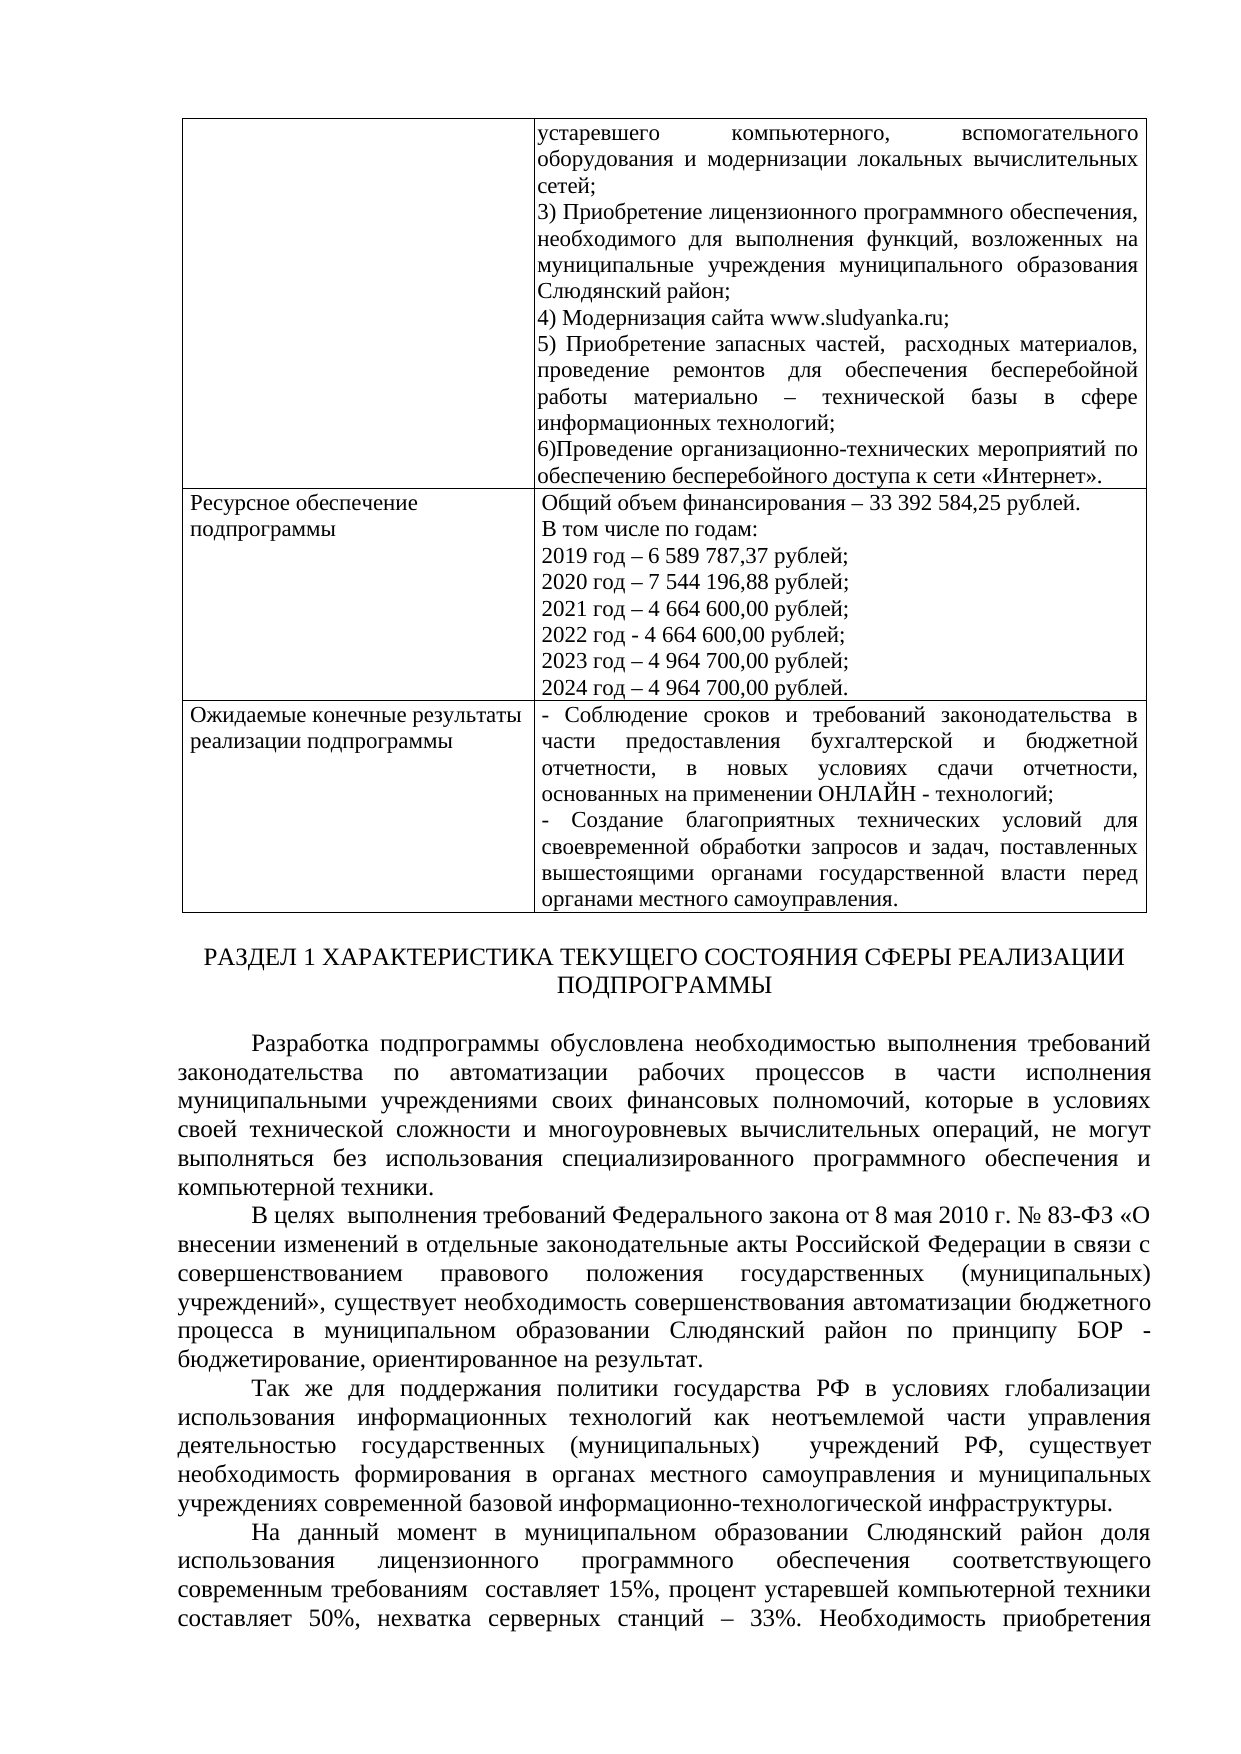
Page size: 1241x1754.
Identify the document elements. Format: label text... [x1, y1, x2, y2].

text РАЗДЕЛ 1 ХАРАКТЕРИСТИКА ТЕКУЩЕГО СОСТОЯНИЯ СФЕРЫ РЕАЛИЗАЦИИ ПОДПРОГРАММЫ [177, 942, 1152, 999]
table_cell Ресурсное обеспечение подпрограммы [183, 489, 534, 700]
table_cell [535, 119, 1146, 488]
text Так же для поддержания политики государства РФ в условиях глобализации использования информационных технологий как неотъемлемой части управления деятельностью государственных (муниципальных) учреждений РФ, существует необходимость формирования в органах местного самоуправления и муниципальных учреждениях современной базовой информационно-технологической инфраструктуры. [177, 1373, 1152, 1517]
table_cell Общий объем финансирования – 33 392 584,25 рублей. В том числе по годам: 2019 год – 6 589 787,37 рублей; 2020 год – 7 544 196,88 рублей; 2021 год – 4 664 600,00 рублей; 2022 год - 4 664 600,00 рублей; 2023 год – 4 964 700,00 рублей; 2024 год – 4 964 700,00 рублей. [535, 489, 1146, 700]
table_cell Ожидаемые конечные результаты реализации подпрограммы [183, 701, 534, 912]
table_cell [183, 119, 534, 488]
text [177, 1517, 1152, 1632]
text В целях выполнения требований Федерального закона от 8 мая 2010 г. № 83-ФЗ «О внесении изменений в отдельные законодательные акты Российской Федерации в связи с совершенствованием правового положения государственных (муниципальных) учреждений», существует необходимость совершенствования автоматизации бюджетного процесса в муниципальном образовании Слюдянский район по принципу БОР - бюджетирование, ориентированное на результат. [177, 1200, 1152, 1373]
text Разработка подпрограммы обусловлена необходимостью выполнения требований законодательства по автоматизации рабочих процессов в части исполнения муниципальными учреждениями своих финансовых полномочий, которые в условиях своей технической сложности и многоуровневых вычислительных операций, не могут выполняться без использования специализированного программного обеспечения и компьютерной техники. [177, 1028, 1152, 1200]
table_cell - Соблюдение сроков и требований законодательства в части предоставления бухгалтерской и бюджетной отчетности, в новых условиях сдачи отчетности, основанных на применении ОНЛАЙН - технологий; - Создание благоприятных технических условий для своевременной обработки запросов и задач, поставленных вышестоящими органами государственной власти перед органами местного самоуправления. [535, 701, 1146, 912]
